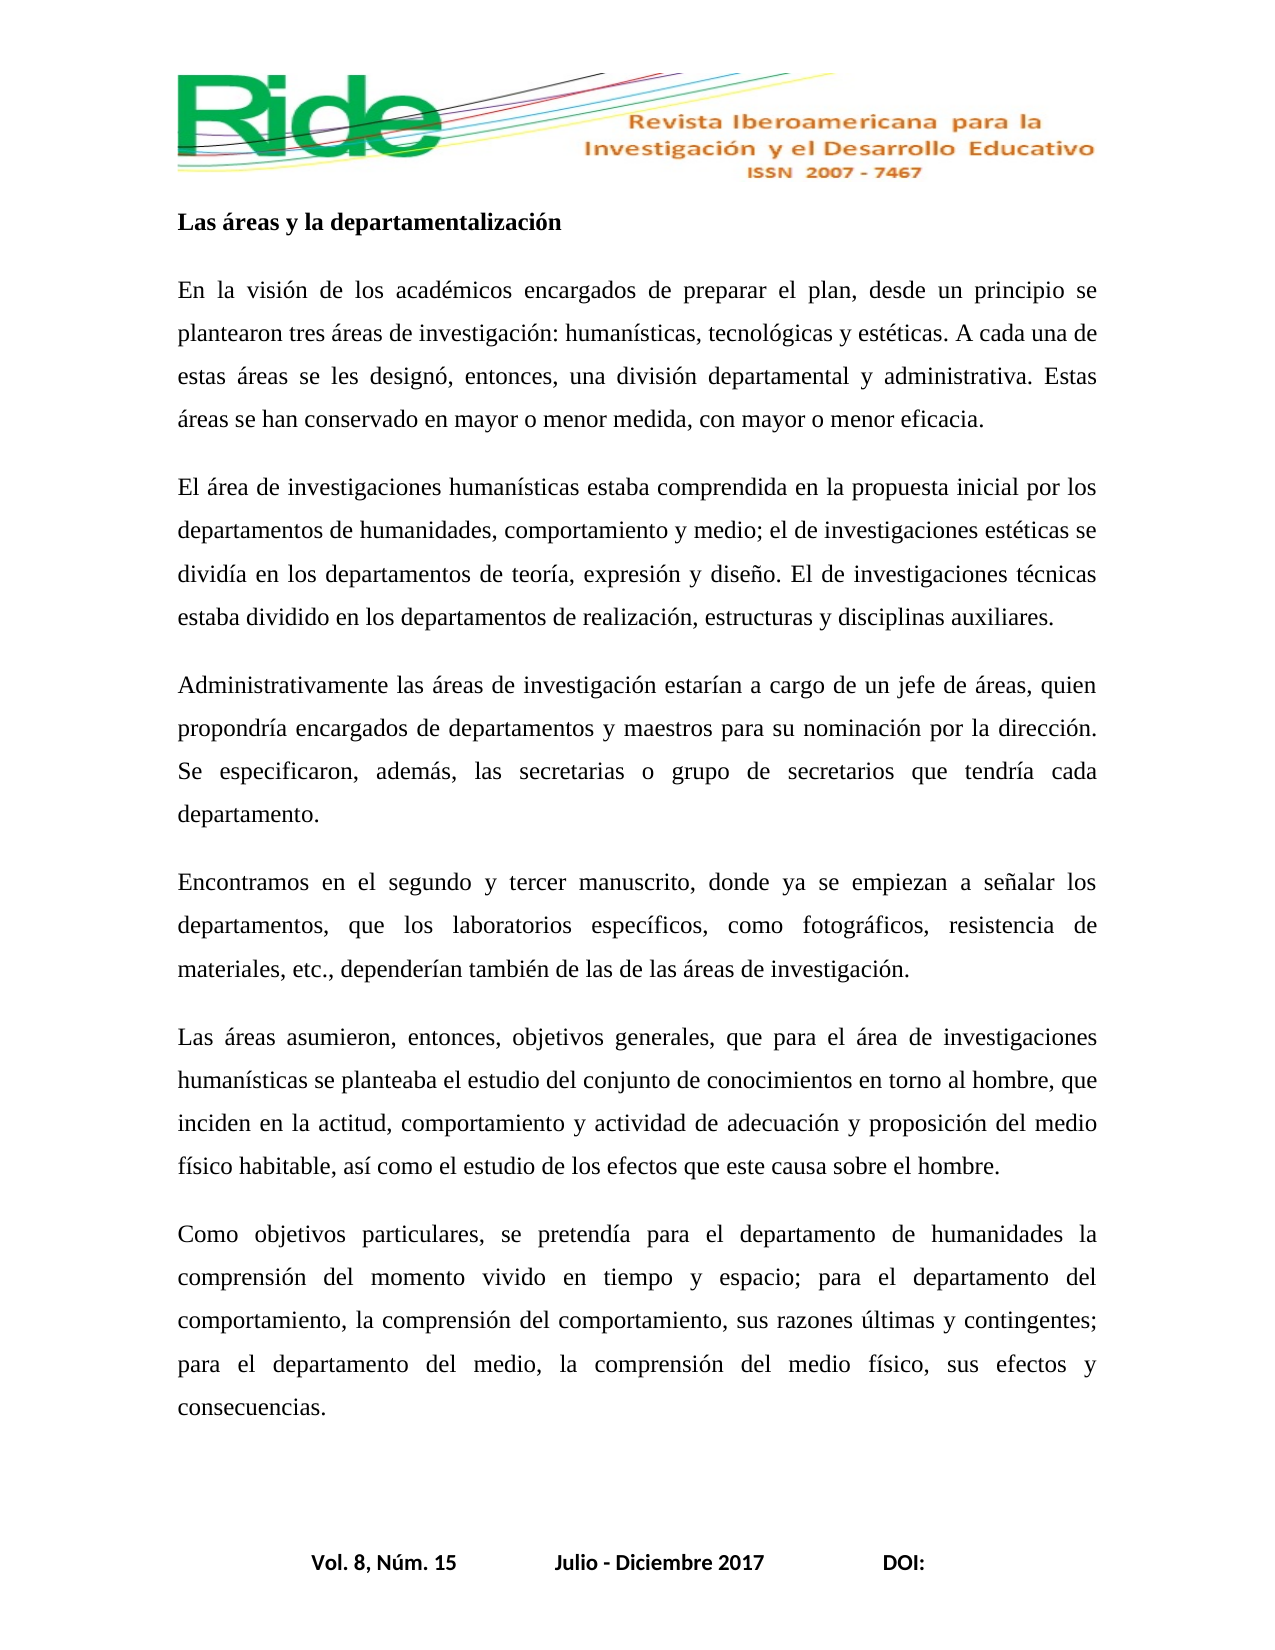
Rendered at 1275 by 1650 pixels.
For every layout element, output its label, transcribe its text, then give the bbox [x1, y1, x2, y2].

text El área de investigaciones humanísticas estaba comprendida en la propuesta inicial por los departamentos de humanidades, comportamiento y medio; el de investigaciones estéticas se dividía en los departamentos de teoría, expresión y diseño. El de investigaciones técnicas estaba dividido en los departamentos de realización, estructuras y disciplinas auxiliares. [177, 472, 1098, 631]
text Administrativamente las áreas de investigación estarían a cargo de un jefe de áreas, quien propondría encargados de departamentos y maestros para su nominación por la dirección. Se especificaron, además, las secretarias o grupo de secretarios que tendría cada departamento. [177, 670, 1098, 828]
text Como objetivos particulares, se pretendía para el departamento de humanidades la comprensión del momento vivido en tiempo y espacio; para el departamento del comportamiento, la comprensión del comportamiento, sus razones últimas y contingentes; para el departamento del medio, la comprensión del medio físico, sus efectos y consecuencias. [177, 1219, 1098, 1421]
text Las áreas asumieron, entonces, objetivos generales, que para el área de investigaciones humanísticas se planteaba el estudio del conjunto de conocimientos en torno al hombre, que inciden en la actitud, comportamiento y actividad de adecuación y proposición del medio físico habitable, así como el estudio de los efectos que este causa sobre el hombre. [177, 1022, 1098, 1180]
picture [177, 73, 1098, 182]
text En la visión de los académicos encargados de preparar el plan, desde un principio se plantearon tres áreas de investigación: humanísticas, tecnológicas y estéticas. A cada una de estas áreas se les designó, entonces, una división departamental y administrativa. Estas áreas se han conservado en mayor o menor medida, con mayor o menor eficacia. [177, 275, 1098, 433]
text Las áreas y la departamentalización [177, 207, 1098, 236]
text Encontramos en el segundo y tercer manuscrito, donde ya se empiezan a señalar los departamentos, que los laboratorios específicos, como fotográficos, resistencia de materiales, etc., dependerían también de las de las áreas de investigación. [177, 867, 1098, 982]
